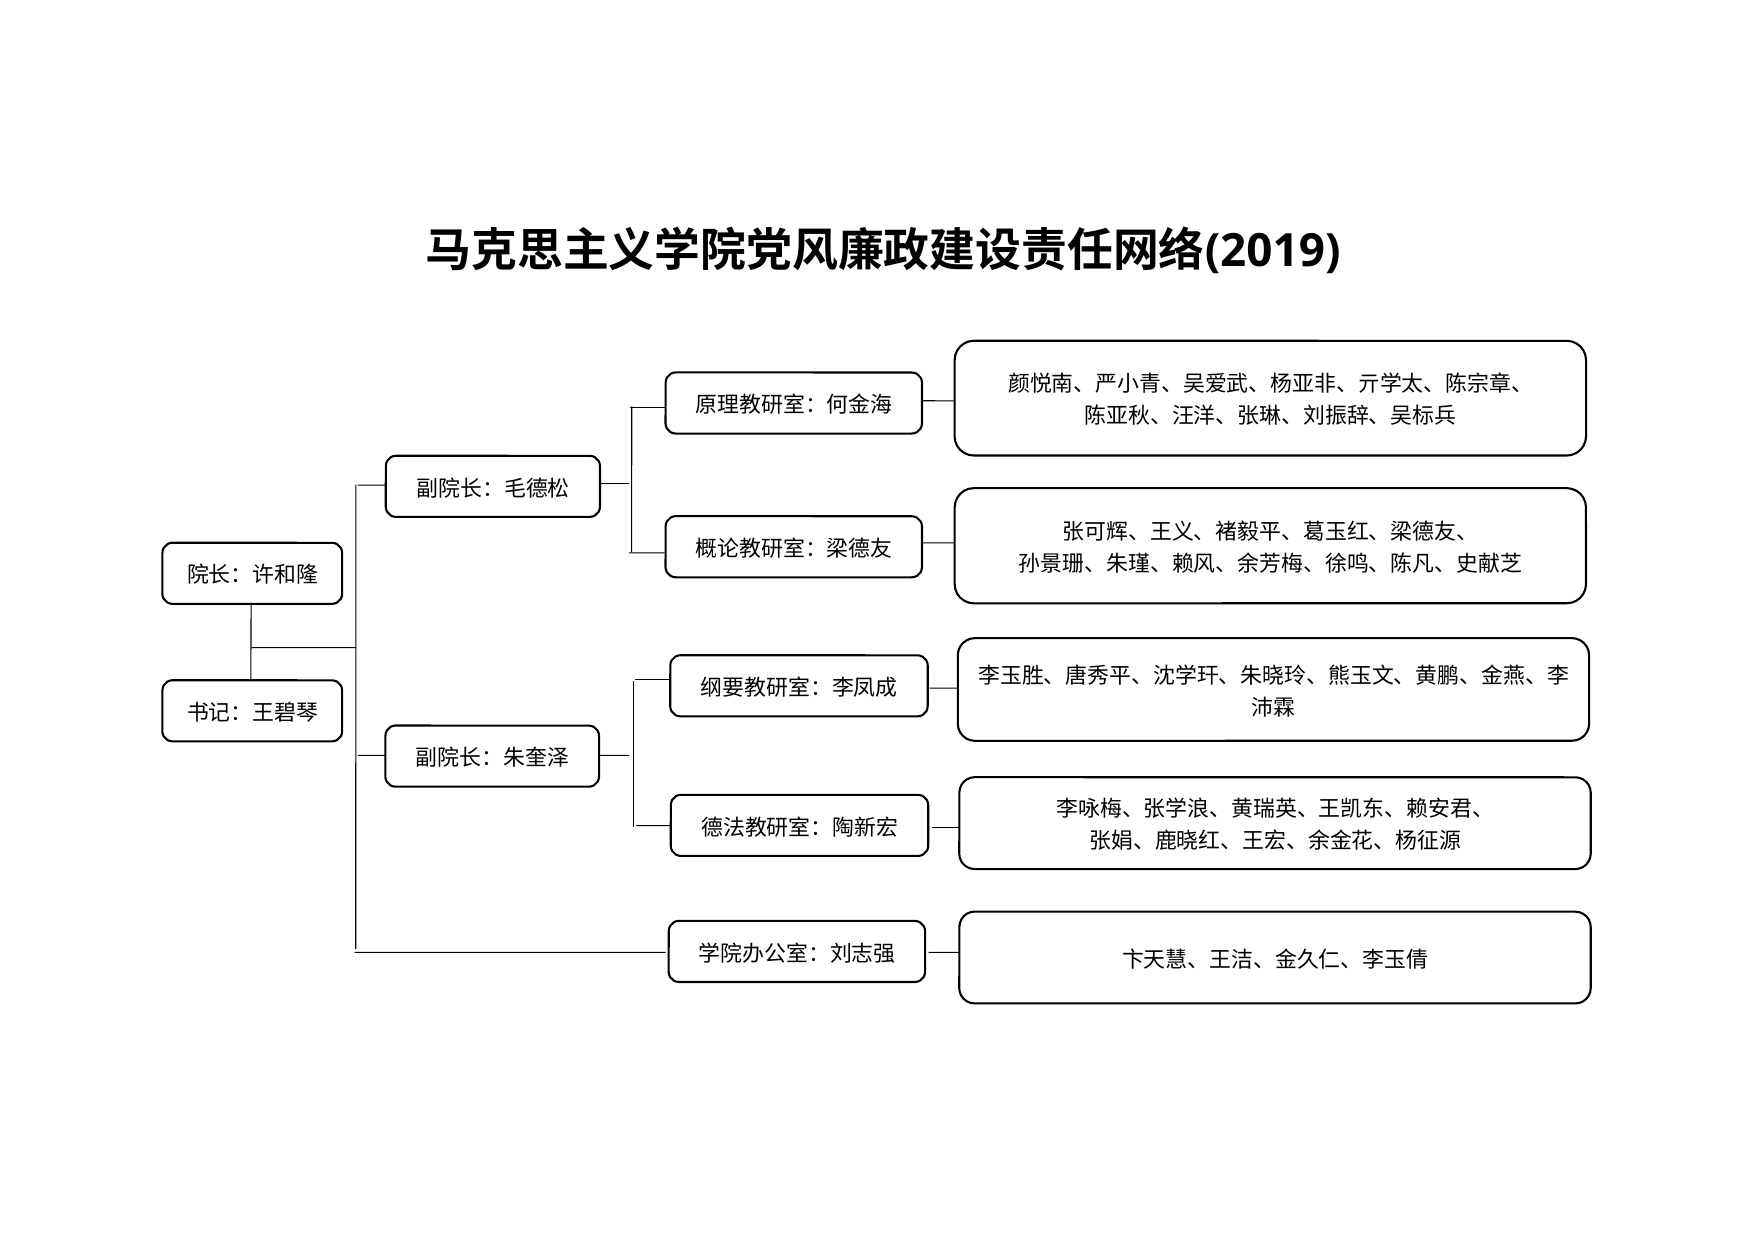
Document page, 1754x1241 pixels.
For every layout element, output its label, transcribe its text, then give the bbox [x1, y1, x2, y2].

text 马克思主义学院党风廉政建设责任网络(2019) [150, 198, 1604, 295]
